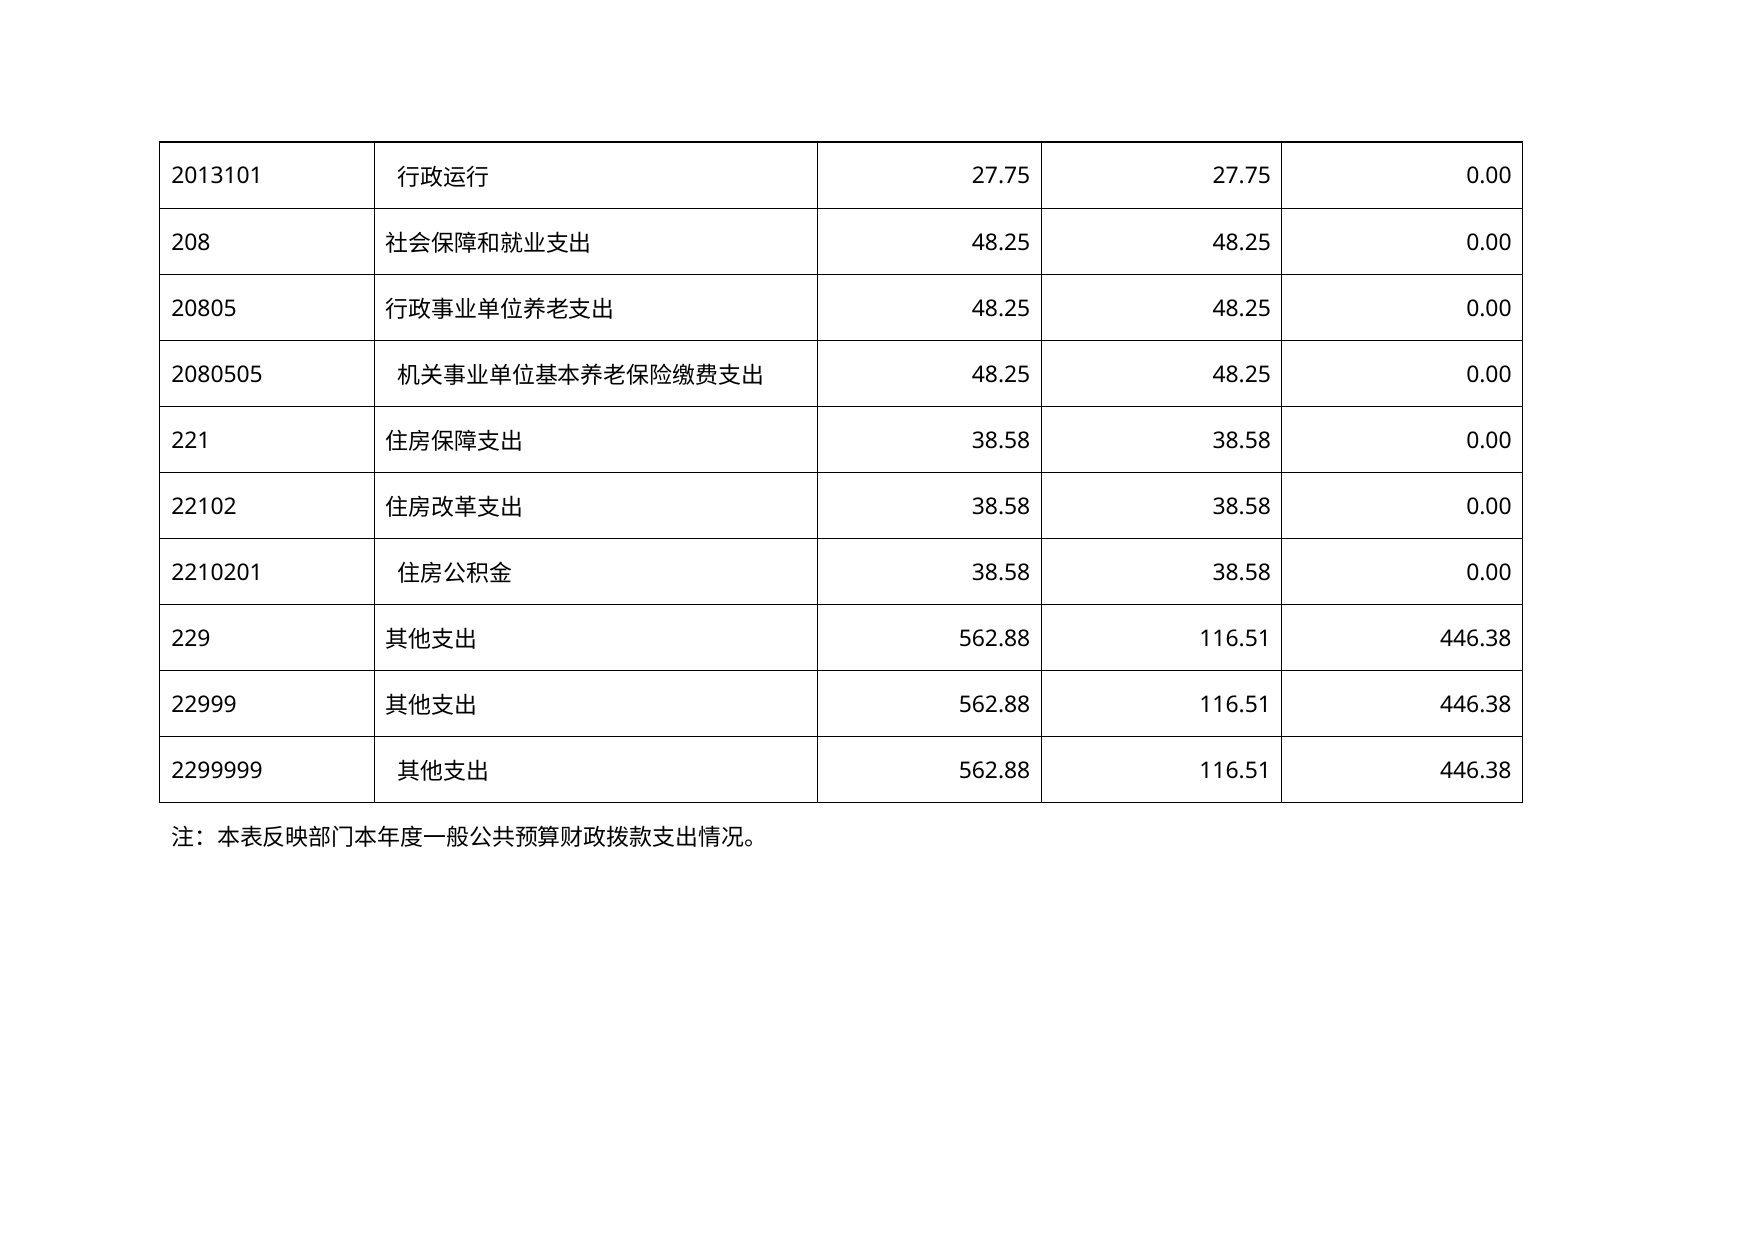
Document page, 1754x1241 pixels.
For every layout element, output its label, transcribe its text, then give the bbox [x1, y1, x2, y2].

table_cell 0.00 [1282, 275, 1522, 339]
table_cell 社会保障和就业支出 [375, 209, 817, 273]
table_cell 38.58 [818, 539, 1041, 604]
table_cell 38.58 [818, 407, 1041, 472]
table_cell 其他支出 [375, 605, 817, 670]
table_cell 住房公积金 [375, 539, 817, 604]
table_cell 116.51 [1042, 737, 1281, 802]
table_cell 27.75 [818, 143, 1041, 207]
table_cell 0.00 [1282, 473, 1522, 538]
table_cell 其他支出 [375, 671, 817, 736]
table_cell 48.25 [1042, 275, 1281, 339]
table_cell 27.75 [1042, 143, 1281, 207]
table_cell 机关事业单位基本养老保险缴费支出 [375, 341, 817, 406]
table_cell 48.25 [818, 275, 1041, 339]
table_cell 其他支出 [375, 737, 817, 802]
table_cell 0.00 [1282, 209, 1522, 273]
table_cell 2299999 [160, 737, 374, 802]
table_cell 0.00 [1282, 407, 1522, 472]
table_cell 116.51 [1042, 605, 1281, 670]
table_cell 48.25 [1042, 341, 1281, 406]
table_cell 22102 [160, 473, 374, 538]
table_cell 注：本表反映部门本年度一般公共预算财政拨款支出情况。 [160, 803, 1523, 868]
table_cell 0.00 [1282, 341, 1522, 406]
table_cell 行政事业单位养老支出 [375, 275, 817, 339]
table_cell 38.58 [818, 473, 1041, 538]
table_cell 48.25 [1042, 209, 1281, 273]
table_cell 208 [160, 209, 374, 273]
table_cell 221 [160, 407, 374, 472]
table_cell 446.38 [1282, 605, 1522, 670]
table_cell 0.00 [1282, 539, 1522, 604]
table_cell 38.58 [1042, 473, 1281, 538]
table_cell 446.38 [1282, 671, 1522, 736]
table_cell 562.88 [818, 671, 1041, 736]
table_cell 2210201 [160, 539, 374, 604]
table_cell 22999 [160, 671, 374, 736]
table_cell 住房保障支出 [375, 407, 817, 472]
table_cell 20805 [160, 275, 374, 339]
table_cell 2080505 [160, 341, 374, 406]
table_cell 116.51 [1042, 671, 1281, 736]
table_cell 562.88 [818, 605, 1041, 670]
table_cell 48.25 [818, 341, 1041, 406]
table_cell 0.00 [1282, 143, 1522, 207]
table_cell 38.58 [1042, 407, 1281, 472]
table_cell 446.38 [1282, 737, 1522, 802]
table_cell 住房改革支出 [375, 473, 817, 538]
table_cell 2013101 [160, 143, 374, 207]
table_cell 38.58 [1042, 539, 1281, 604]
table_cell 48.25 [818, 209, 1041, 273]
table_cell 562.88 [818, 737, 1041, 802]
table_cell 行政运行 [375, 143, 817, 207]
table_cell 229 [160, 605, 374, 670]
